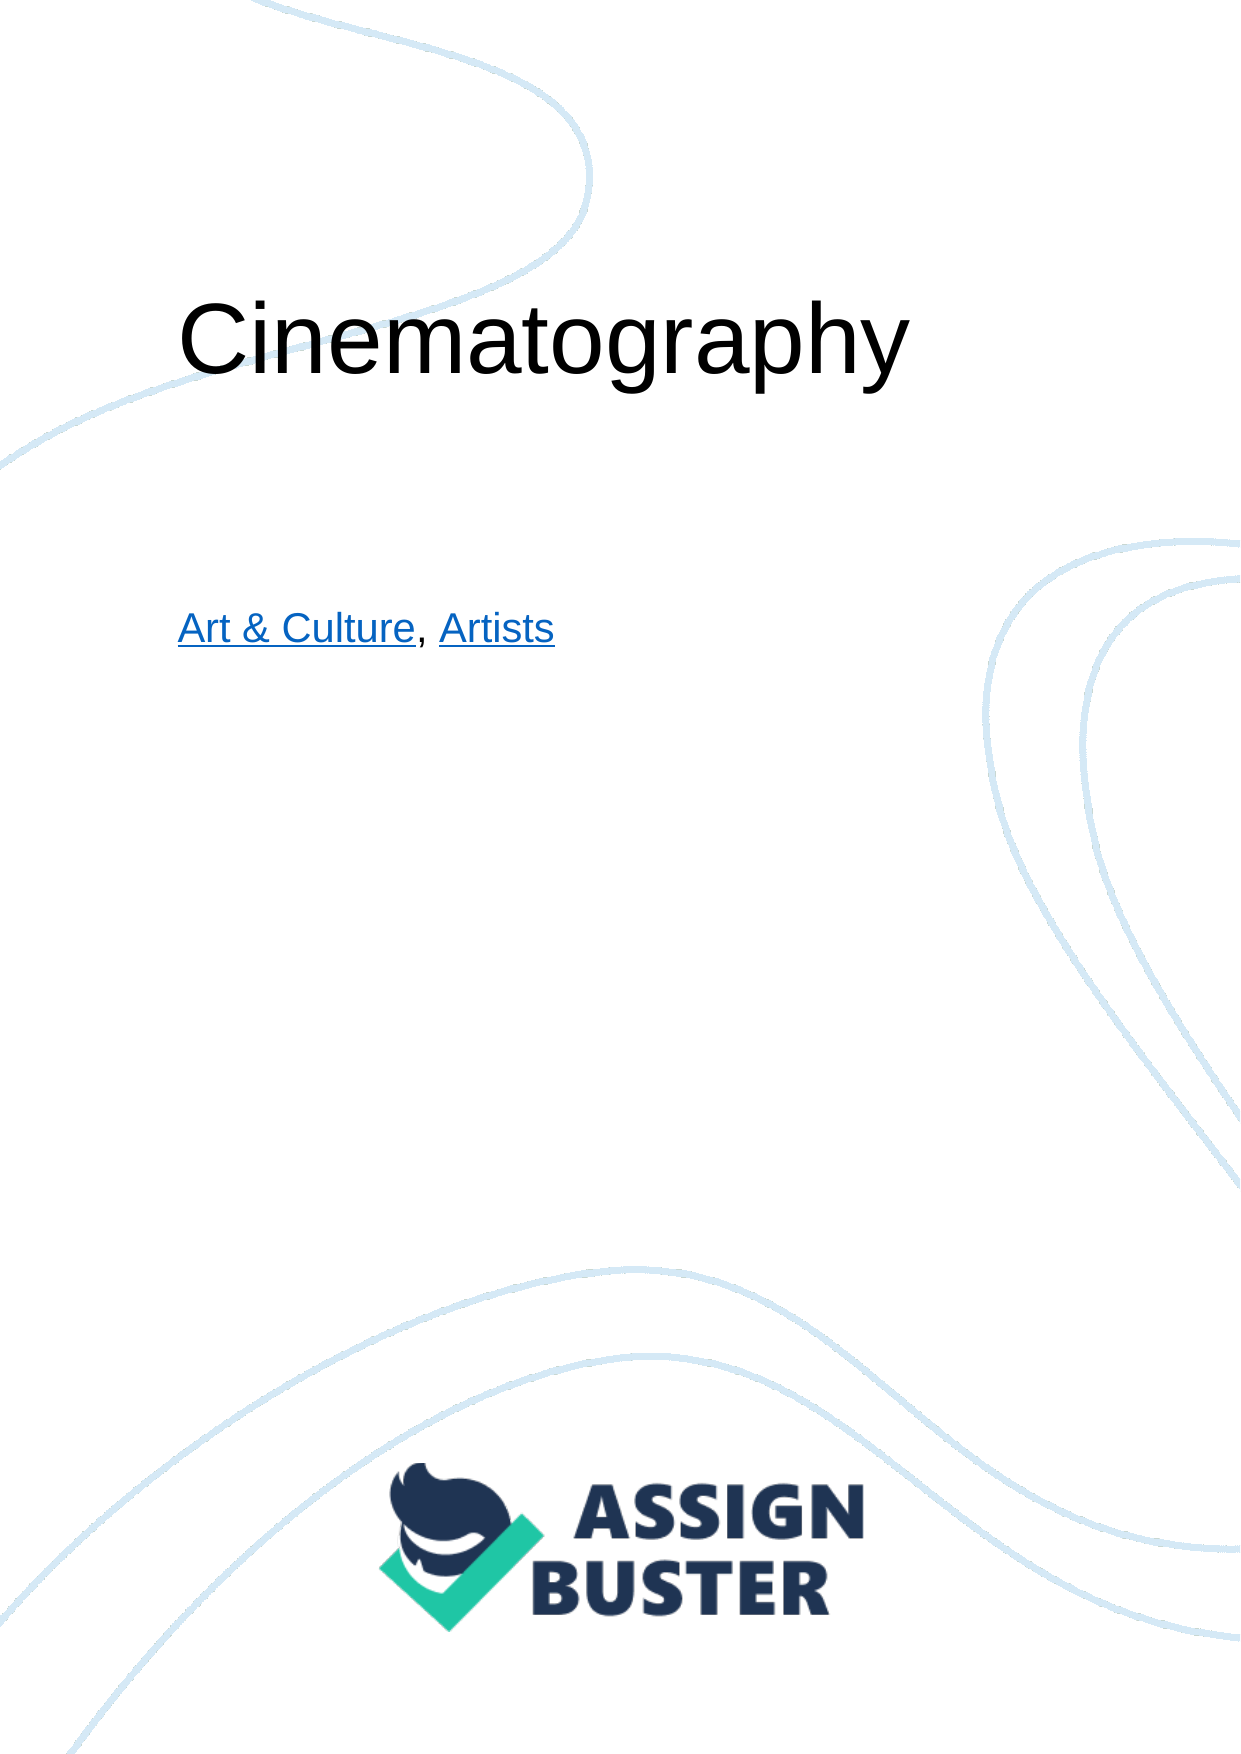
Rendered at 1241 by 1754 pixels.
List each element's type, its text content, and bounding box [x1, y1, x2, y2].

subtitle Cinematography [177, 279, 1152, 394]
picture [0, 0, 1241, 1754]
text Art & Culture, Artists [177, 604, 1152, 652]
